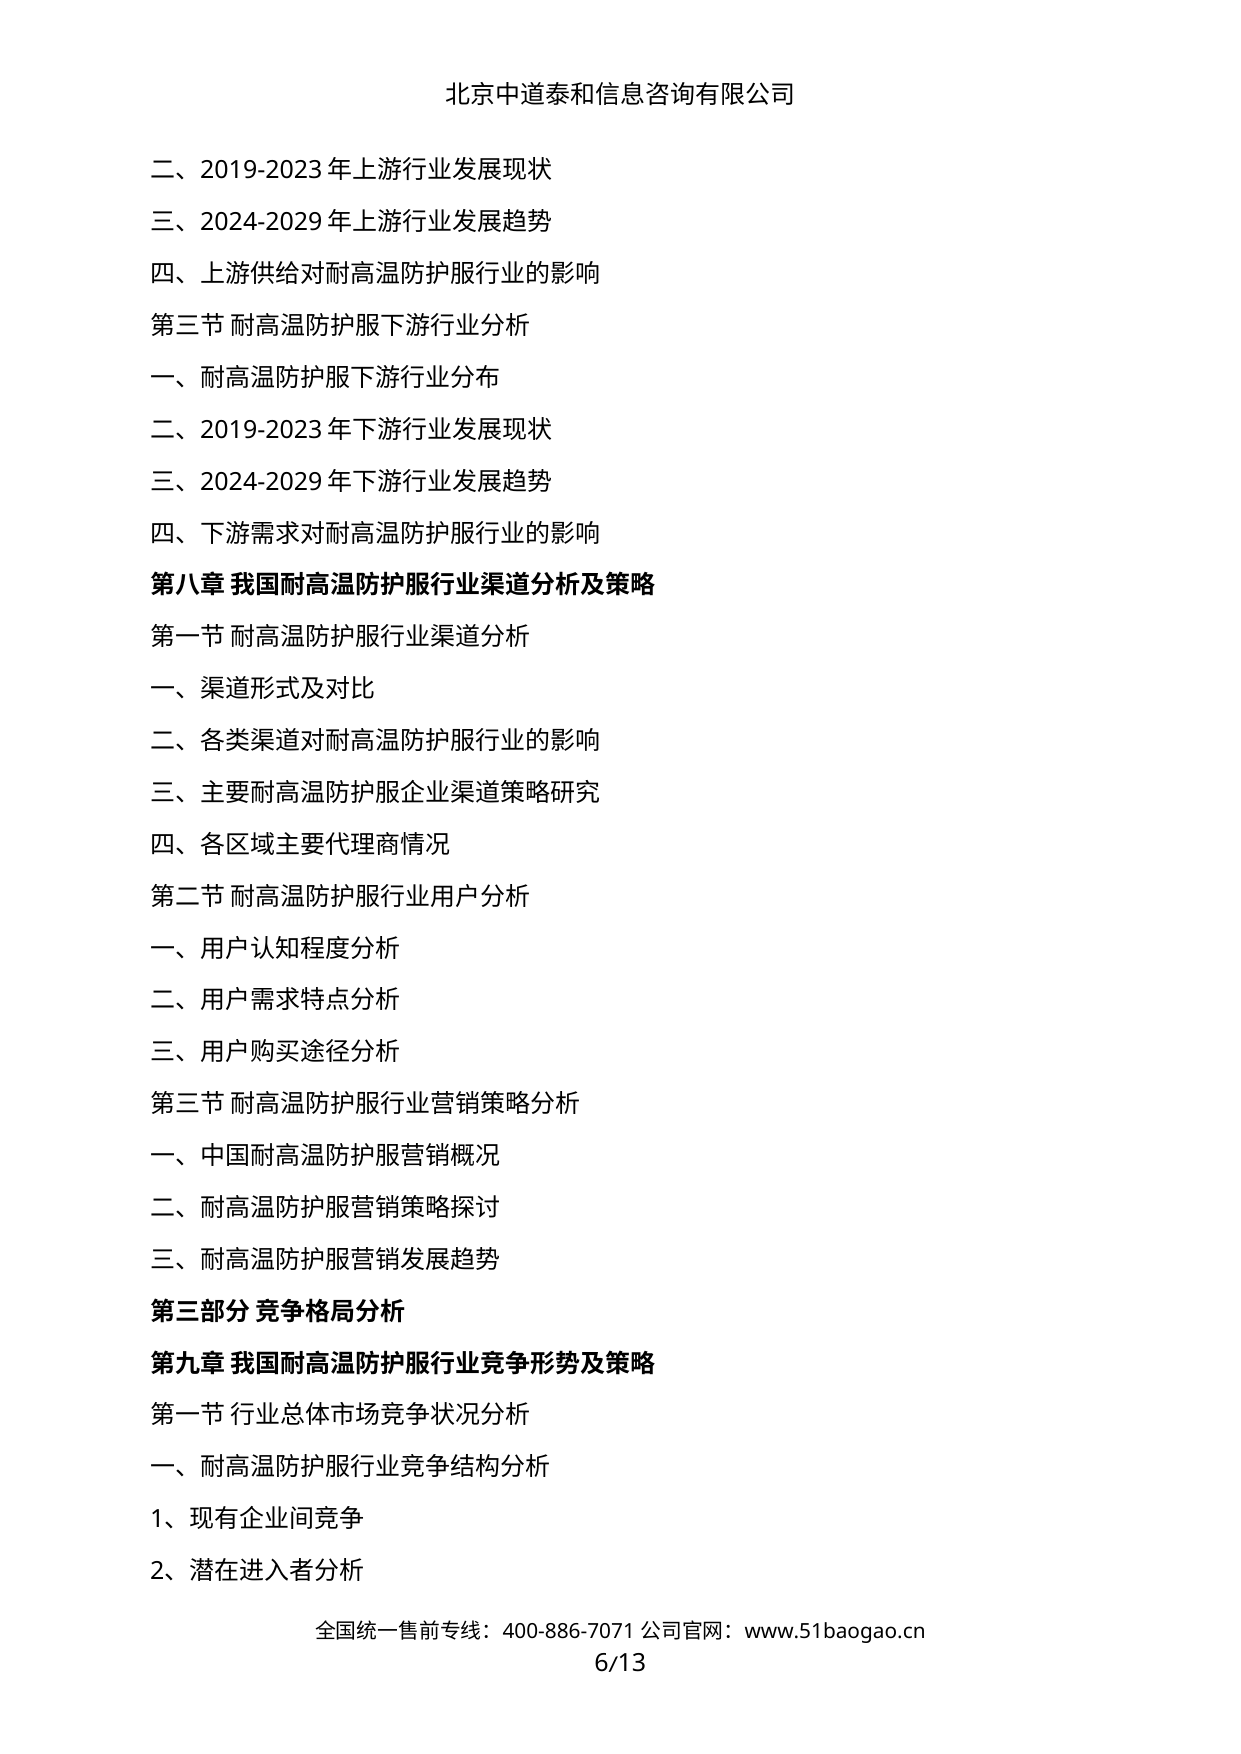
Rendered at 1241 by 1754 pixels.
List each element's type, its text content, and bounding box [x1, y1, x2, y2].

text 第八章 我国耐高温防护服行业渠道分析及策略 [150, 565, 1090, 601]
text 2、潜在进入者分析 [150, 1551, 1090, 1587]
text 1、现有企业间竞争 [150, 1499, 1090, 1535]
text 三、用户购买途径分析 [150, 1032, 1090, 1068]
text 一、耐高温防护服下游行业分布 [150, 357, 1090, 394]
text 一、渠道形式及对比 [150, 669, 1090, 705]
text 一、耐高温防护服行业竞争结构分析 [150, 1447, 1090, 1483]
text 二、各类渠道对耐高温防护服行业的影响 [150, 721, 1090, 757]
text 第三节 耐高温防护服下游行业分析 [150, 306, 1090, 342]
text 二、2019-2023年上游行业发展现状 [150, 150, 1090, 186]
text 四、下游需求对耐高温防护服行业的影响 [150, 513, 1090, 549]
text 四、各区域主要代理商情况 [150, 824, 1090, 861]
text 四、上游供给对耐高温防护服行业的影响 [150, 254, 1090, 290]
text 一、用户认知程度分析 [150, 928, 1090, 964]
text 一、中国耐高温防护服营销概况 [150, 1136, 1090, 1172]
text 二、2019-2023年下游行业发展现状 [150, 409, 1090, 446]
text 第一节 行业总体市场竞争状况分析 [150, 1395, 1090, 1431]
text 第三节 耐高温防护服行业营销策略分析 [150, 1084, 1090, 1120]
text 二、耐高温防护服营销策略探讨 [150, 1187, 1090, 1224]
text 第三部分 竞争格局分析 [150, 1291, 1090, 1327]
text 第九章 我国耐高温防护服行业竞争形势及策略 [150, 1343, 1090, 1379]
text 三、主要耐高温防护服企业渠道策略研究 [150, 772, 1090, 809]
text 第二节 耐高温防护服行业用户分析 [150, 876, 1090, 912]
text 三、2024-2029年上游行业发展趋势 [150, 202, 1090, 238]
text 三、耐高温防护服营销发展趋势 [150, 1239, 1090, 1276]
text 第一节 耐高温防护服行业渠道分析 [150, 617, 1090, 653]
text 二、用户需求特点分析 [150, 980, 1090, 1016]
text 三、2024-2029年下游行业发展趋势 [150, 461, 1090, 497]
